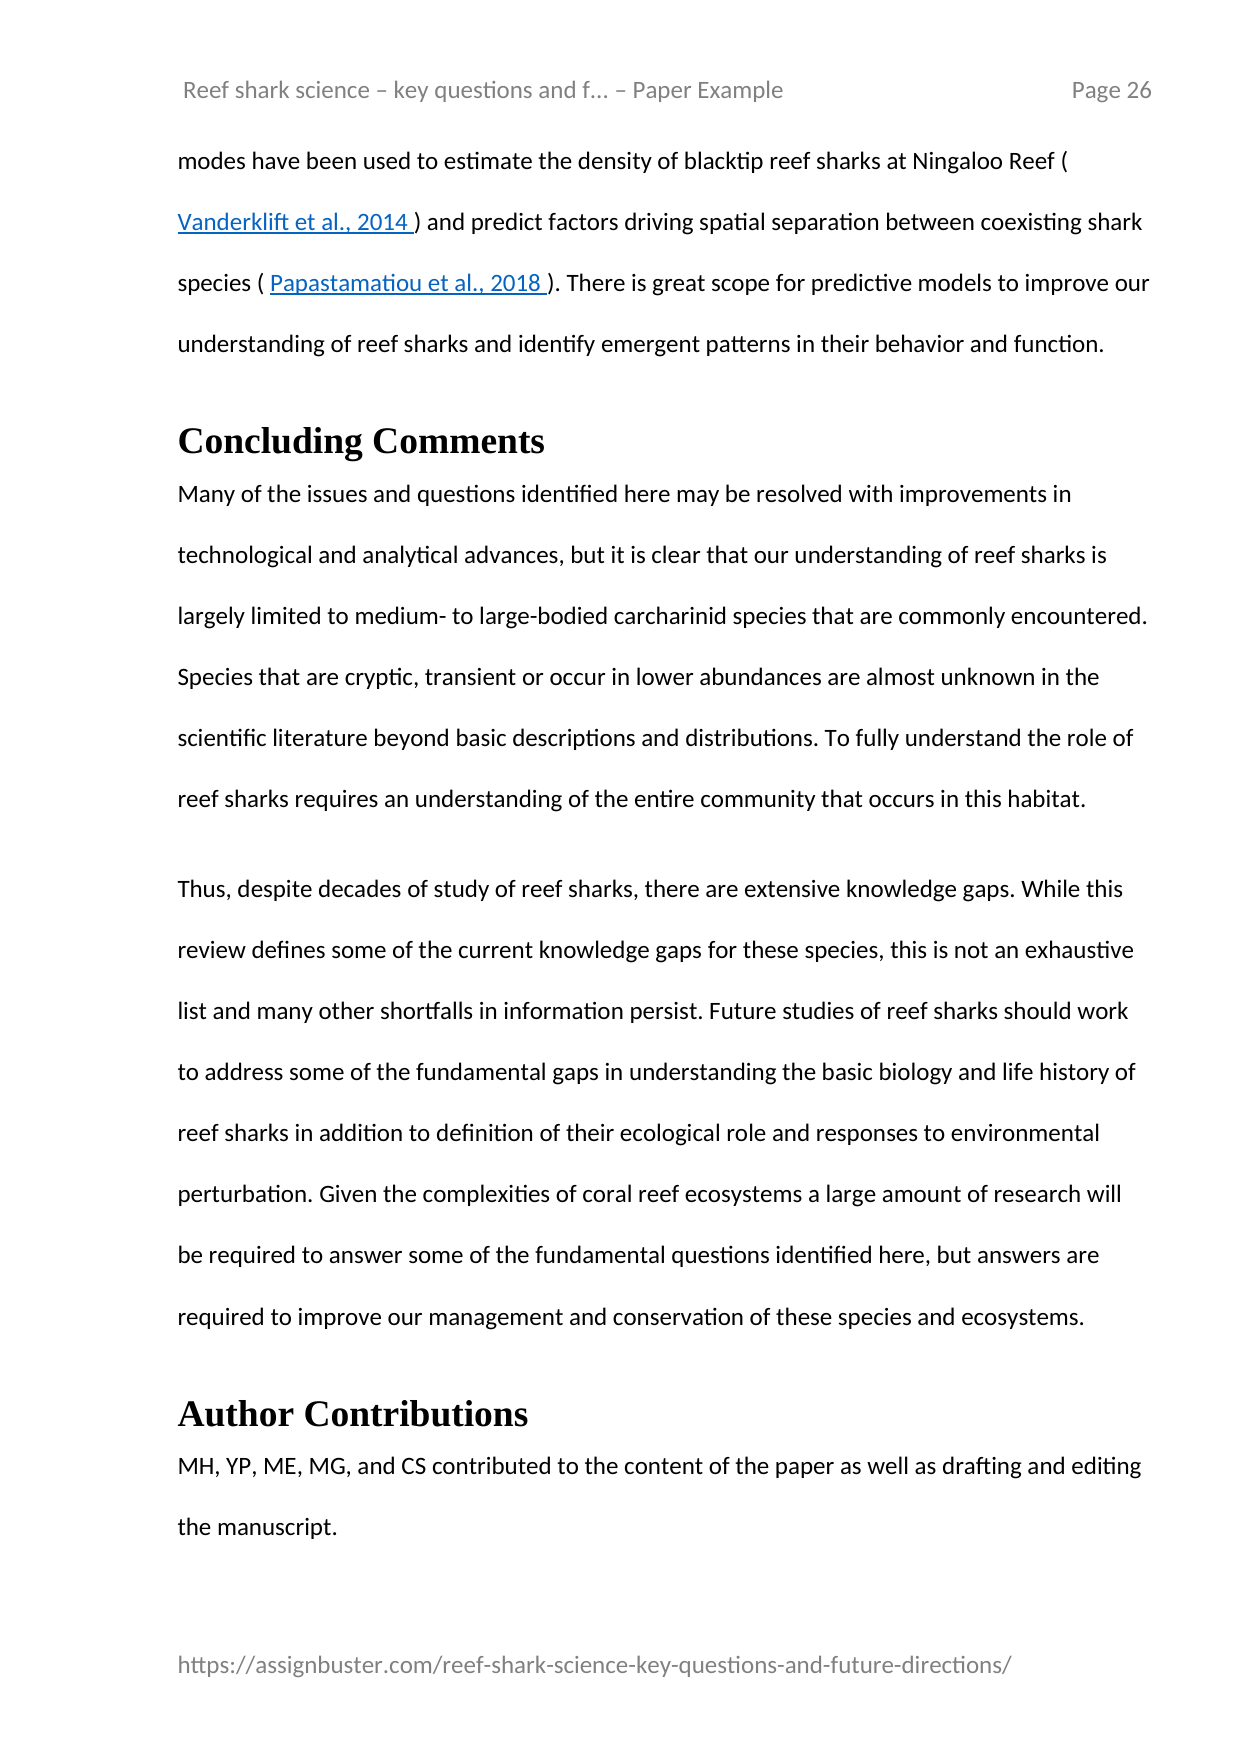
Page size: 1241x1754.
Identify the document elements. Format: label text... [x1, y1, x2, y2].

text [177, 145, 1152, 359]
subtitle Concluding Comments [177, 419, 1152, 462]
text Many of the issues and questions identified here may be resolved with improvements in technological and analytical advances, but it is clear that our understanding of reef sharks is largely limited to medium- to large-bodied carcharinid species that are commonly encountered. Species that are cryptic, transient or occur in lower abundances are almost unknown in the scientific literature beyond basic descriptions and distributions. To fully understand the role of reef sharks requires an understanding of the entire community that occurs in this habitat. [177, 478, 1152, 813]
text MH, YP, ME, MG, and CS contributed to the content of the paper as well as drafting and editing the manuscript. [177, 1450, 1152, 1542]
subtitle Author Contributions [177, 1391, 1152, 1434]
text Thus, despite decades of study of reef sharks, there are extensive knowledge gaps. While this review defines some of the current knowledge gaps for these species, this is not an exhaustive list and many other shortfalls in information persist. Future studies of reef sharks should work to address some of the fundamental gaps in understanding the basic biology and life history of reef sharks in addition to definition of their ecological role and responses to environmental perturbation. Given the complexities of coral reef ecosystems a large amount of research will be required to answer some of the fundamental questions identified here, but answers are required to improve our management and conservation of these species and ecosystems. [177, 873, 1152, 1331]
